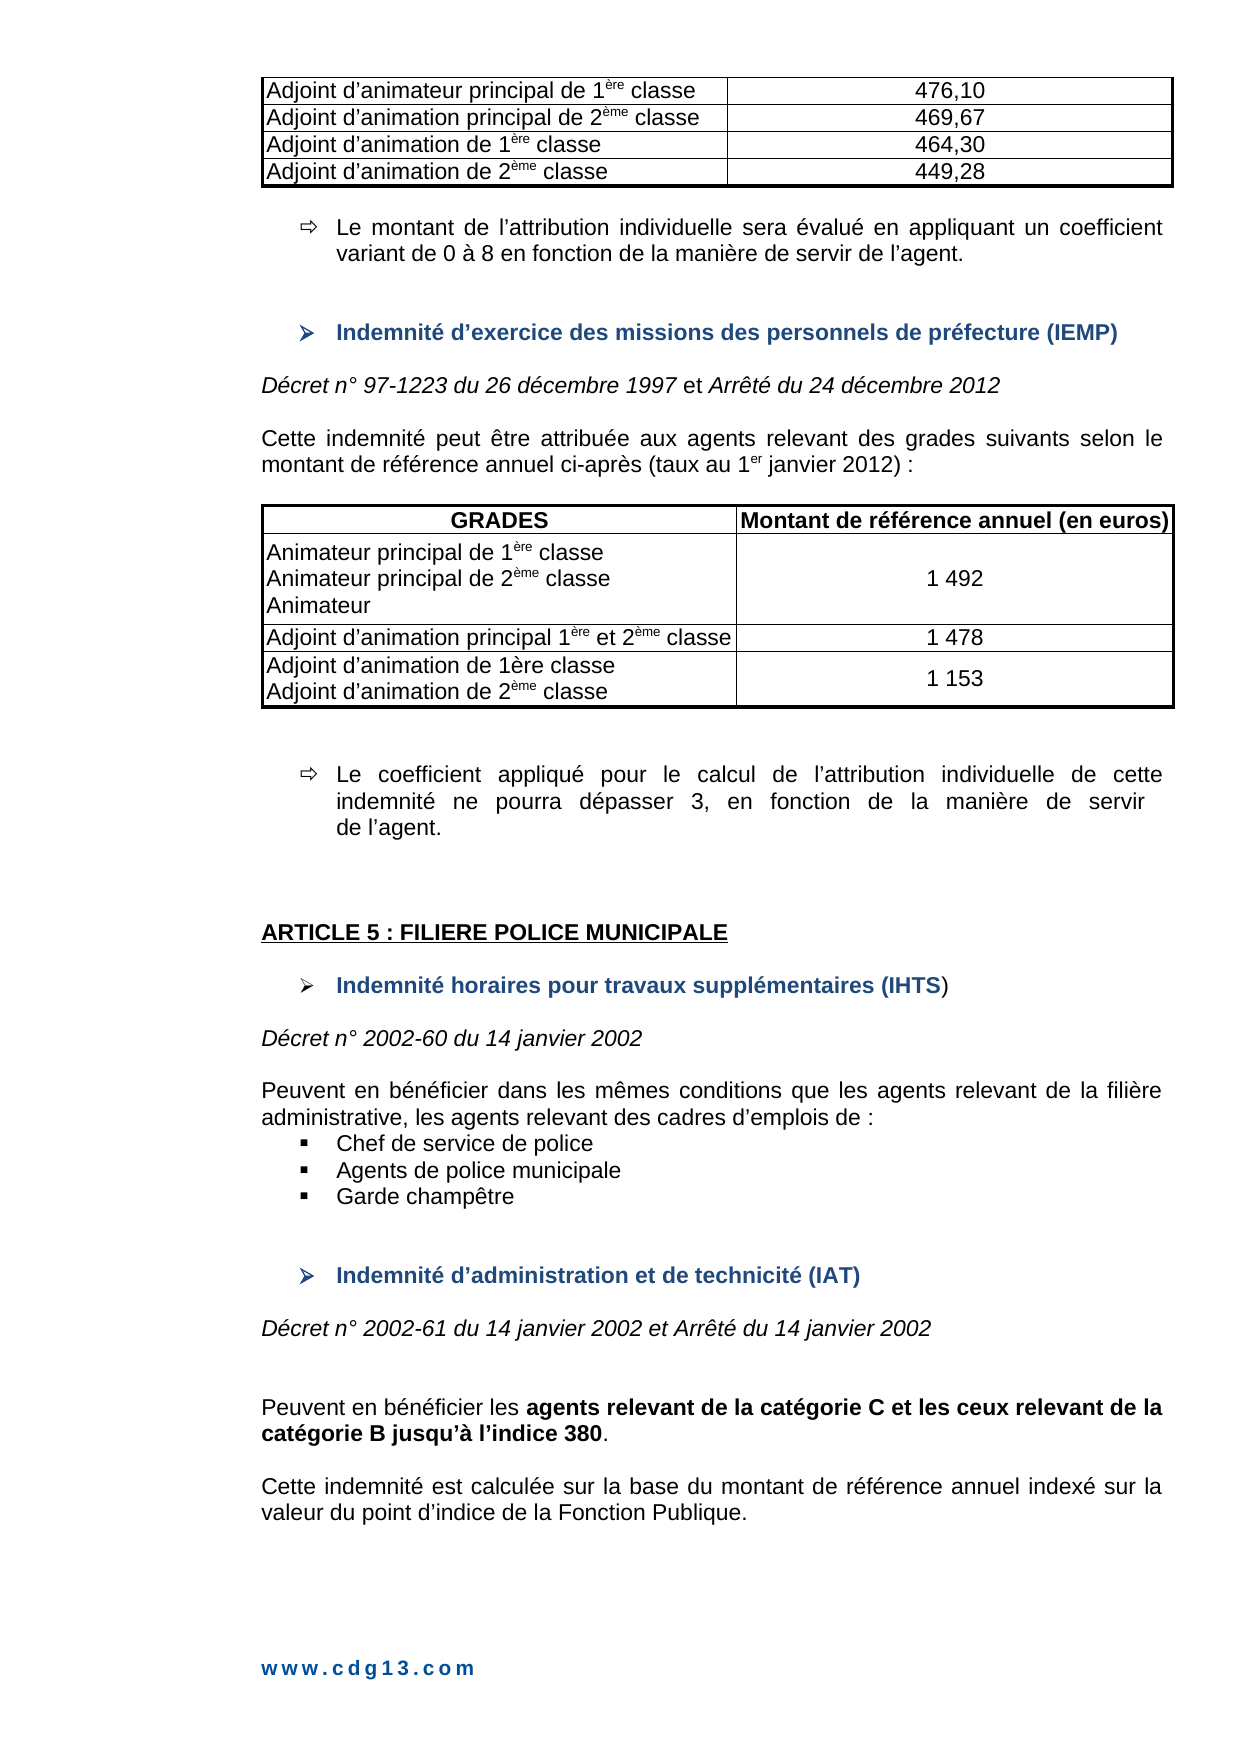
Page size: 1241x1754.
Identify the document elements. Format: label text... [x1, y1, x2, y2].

table_cell Adjoint d’animation principal de 2ème classe [264, 105, 727, 131]
list Le coefficient appliqué pour le calcul de l’attribution individuelle de cette indemnité ne pourra dépasser 3, en fonction de la manière de servir de l’agent. [298, 761, 1163, 840]
text ARTICLE 5 : FILIERE POLICE MUNICIPALE [261, 919, 1163, 946]
table_cell Adjoint d’animateur principal de 1ère classe [264, 78, 727, 104]
list Chef de service de police [298, 1130, 1163, 1157]
table_cell 1 478 [737, 625, 1172, 651]
table_cell Adjoint d’animation de 1ère classe [264, 132, 727, 157]
table_cell 1 153 [737, 652, 1172, 705]
text Décret n° 2002-60 du 14 janvier 2002 [261, 1025, 1163, 1051]
text Cette indemnité est calculée sur la base du montant de référence annuel indexé sur la valeur du point d’indice de la Fonction Publique. [261, 1473, 1163, 1526]
text Cette indemnité peut être attribuée aux agents relevant des grades suivants selon le montant de référence annuel ci-après (taux au 1er janvier 2012) : [261, 424, 1163, 477]
table_cell Adjoint d’animation principal 1ère et 2ème classe [264, 625, 736, 651]
table_cell 464,30 [728, 132, 1171, 157]
table_cell Adjoint d’animation de 1ère classe Adjoint d’animation de 2ème classe [264, 652, 736, 705]
list Agents de police municipale [298, 1157, 1163, 1183]
text Peuvent en bénéficier les agents relevant de la catégorie C et les ceux relevant de la catégorie B jusqu’à l’indice 380. [261, 1394, 1163, 1446]
list Indemnité d’exercice des missions des personnels de préfecture (IEMP) [298, 319, 1163, 346]
list Indemnité d’administration et de technicité (IAT) [298, 1262, 1163, 1288]
table_cell 1 492 [737, 534, 1172, 624]
text Peuvent en bénéficier dans les mêmes conditions que les agents relevant de la filière administrative, les agents relevant des cadres d’emplois de : [261, 1077, 1163, 1130]
table_cell Adjoint d’animation de 2ème classe [264, 159, 727, 184]
table_header GRADES [264, 507, 736, 533]
table_cell 449,28 [728, 159, 1171, 184]
table_header Montant de référence annuel (en euros) [737, 507, 1172, 533]
table_cell 469,67 [728, 105, 1171, 131]
table_cell 476,10 [728, 78, 1171, 104]
text Décret n° 2002-61 du 14 janvier 2002 et Arrêté du 14 janvier 2002 [261, 1315, 1163, 1341]
list Garde champêtre [298, 1183, 1163, 1209]
list Indemnité horaires pour travaux supplémentaires (IHTS) [298, 972, 1163, 998]
text Décret n° 97-1223 du 26 décembre 1997 et Arrêté du 24 décembre 2012 [261, 372, 1163, 398]
list Le montant de l’attribution individuelle sera évalué en appliquant un coefficient variant de 0 à 8 en fonction de la manière de servir de l’agent. [298, 214, 1163, 266]
table_cell Animateur principal de 1ère classe Animateur principal de 2ème classe Animateur [264, 534, 736, 624]
